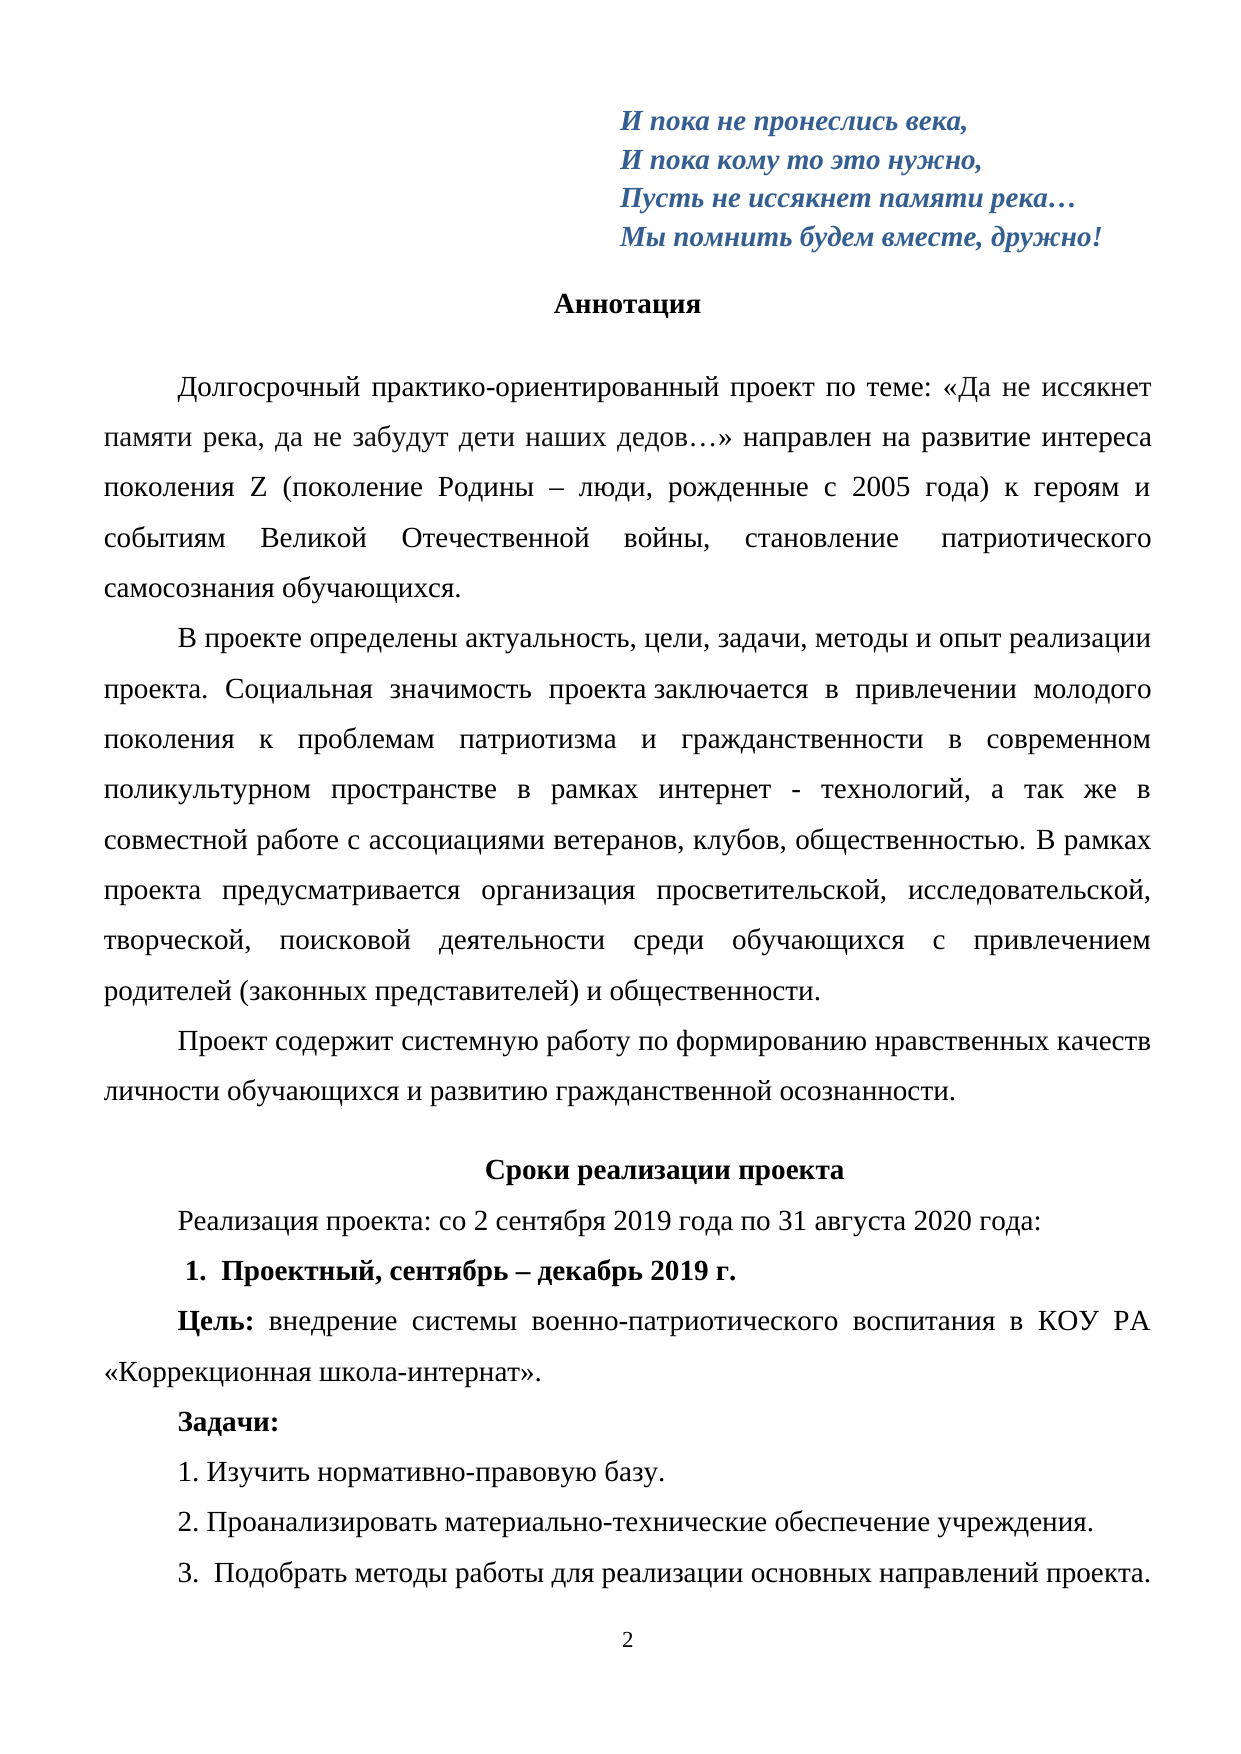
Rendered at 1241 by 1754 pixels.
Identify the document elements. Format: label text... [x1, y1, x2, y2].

text И пока не пронеслись века, [620, 103, 1152, 137]
text В проекте определены актуальность, цели, задачи, методы и опыт реализации проекта. Социальная значимость проекта заключается в привлечении молодого поколения к проблемам патриотизма и гражданственности в современном поликультурном пространстве в рамках интернет - технологий, а так же в совместной работе с ассоциациями ветеранов, клубов, общественностью. В рамках проекта предусматривается организация просветительской, исследовательской, творческой, поисковой деятельности среди обучающихся с привлечением родителей (законных представителей) и общественности. [103, 621, 1152, 1006]
text Цель: внедрение системы военно-патриотического воспитания в КОУ РА «Коррекционная школа-интернат». [103, 1303, 1152, 1387]
text И пока кому то это нужно, [620, 142, 1152, 176]
text Проект содержит системную работу по формированию нравственных качеств личности обучающихся и развитию гражданственной осознанности. [103, 1023, 1152, 1107]
text Пусть не иссякнет памяти река… [620, 181, 1152, 214]
text 2. Проанализировать материально-технические обеспечение учреждения. [103, 1504, 1152, 1538]
text Мы помнить будем вместе, дружно! [620, 219, 1152, 253]
text Задачи: [103, 1404, 1152, 1437]
text Реализация проекта: со 2 сентября 2019 года по 31 августа 2020 года: [103, 1203, 1152, 1236]
text 1. Изучить нормативно-правовую базу. [103, 1454, 1152, 1488]
text 1. Проектный, сентябрь – декабрь 2019 г. [103, 1253, 1152, 1287]
text Аннотация [103, 286, 1152, 320]
text 3. Подобрать методы работы для реализации основных направлений проекта. [103, 1555, 1152, 1588]
text Сроки реализации проекта [103, 1152, 1152, 1186]
text Долгосрочный практико-ориентированный проект по теме: «Да не иссякнет памяти река, да не забудут дети наших дедов…» направлен на развитие интереса поколения Z (поколение Родины – люди, рожденные с 2005 года) к героям и событиям Великой Отечественной войны, становление патриотического самосознания обучающихся. [103, 369, 1152, 604]
